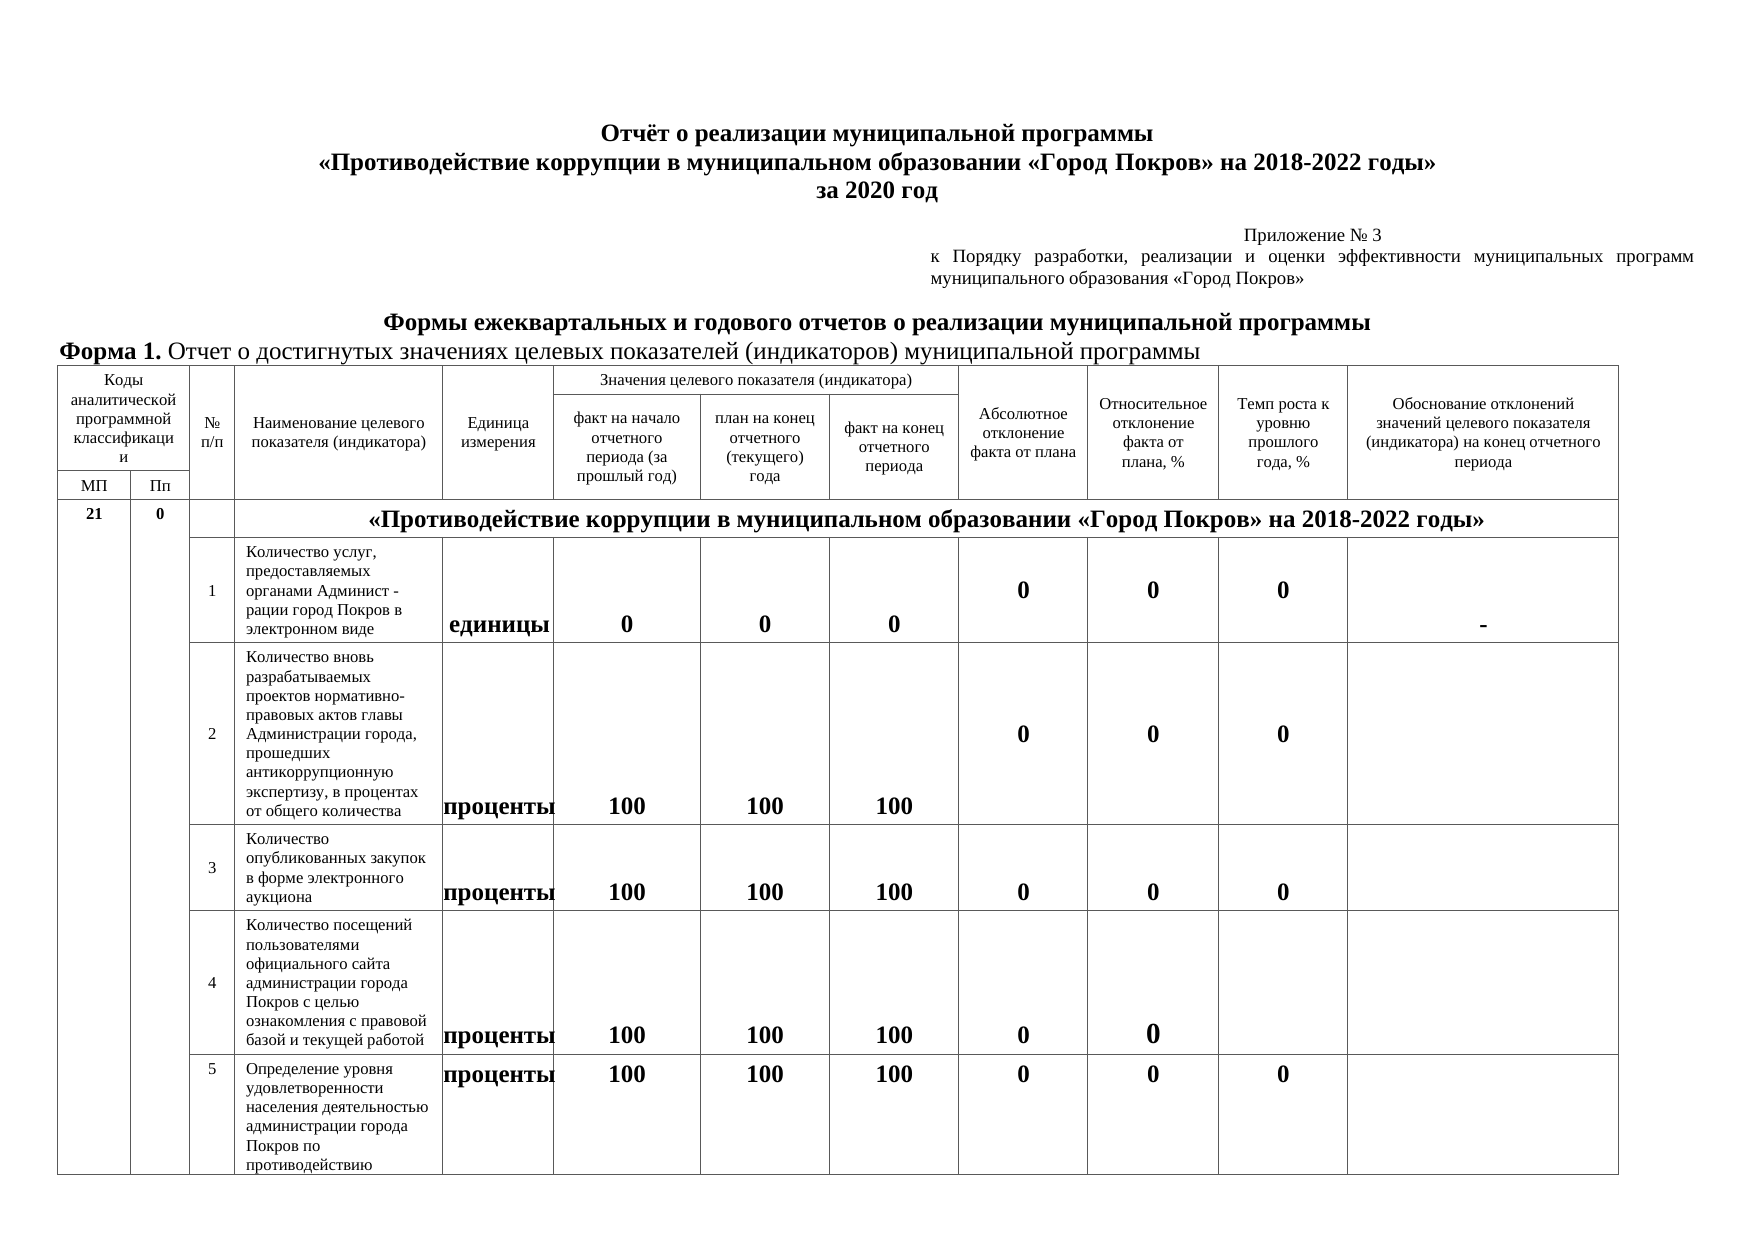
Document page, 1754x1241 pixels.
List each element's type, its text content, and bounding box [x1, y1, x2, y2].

table_cell 0 [959, 1055, 1087, 1174]
table_cell 0 [131, 500, 189, 1174]
text Формы ежеквартальных и годового отчетов о реализации муниципальной программы [59, 307, 1695, 336]
table_cell 100 [554, 825, 700, 910]
table_cell [1348, 911, 1618, 1053]
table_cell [235, 1055, 442, 1174]
table_cell 2 [190, 643, 234, 824]
text Отчёт о реализации муниципальной программы [148, 118, 1606, 147]
table_header Коды аналитической программной классификации [58, 366, 189, 470]
table_cell [1219, 911, 1347, 1053]
table_cell факт на начало отчетного периода (за прошлый год) [554, 395, 700, 499]
table_cell 5 [190, 1055, 234, 1174]
table_cell Количество опубликованных закупок в форме электронного аукциона [235, 825, 442, 910]
table_header Наименование целевого показателя (индикатора) [235, 366, 442, 499]
table_cell факт на конец отчетного периода [830, 395, 958, 499]
table_cell 0 [1219, 825, 1347, 910]
table_cell «Противодействие коррупции в муниципальном образовании «Город Покров» на 2018-2022 годы» [235, 500, 1618, 537]
text Форма 1. Отчет о достигнутых значениях целевых показателей (индикаторов) муниципальной программы [59, 336, 1695, 365]
table_cell Пп [131, 471, 189, 499]
text Приложение № 3 [930, 223, 1695, 245]
table_cell 100 [554, 643, 700, 824]
table_cell 100 [830, 825, 958, 910]
table_cell - [1348, 538, 1618, 642]
table_cell план на конец отчетного (текущего) года [701, 395, 829, 499]
table_header Абсолютное отклонение факта от плана [959, 366, 1087, 499]
table_cell 0 [959, 643, 1087, 824]
table_cell [1348, 643, 1618, 824]
table_cell 100 [554, 911, 700, 1053]
table_cell 21 [58, 500, 130, 1174]
table_cell единицы [443, 538, 553, 642]
table_cell 100 [701, 911, 829, 1053]
table_cell МП [58, 471, 130, 499]
table_cell 4 [190, 911, 234, 1053]
table_header Значения целевого показателя (индикатора) [554, 366, 958, 393]
table_cell [190, 500, 234, 537]
table_cell 0 [554, 538, 700, 642]
table_cell 0 [1088, 643, 1218, 824]
table_cell Количество услуг, предоставляемых органами Админист -рации город Покров в электронном виде [235, 538, 442, 642]
table_cell 1 [190, 538, 234, 642]
table_header № п/п [190, 366, 234, 499]
table_cell 100 [701, 643, 829, 824]
table_cell 0 [1088, 825, 1218, 910]
table_cell 0 [1088, 1055, 1218, 1174]
table_cell 0 [830, 538, 958, 642]
table_cell проценты [443, 643, 553, 824]
table_cell 0 [1219, 643, 1347, 824]
text к Порядку разработки, реализации и оценки эффективности муниципальных программ муниципального образования «Город Покров» [930, 245, 1695, 288]
table_cell проценты [443, 1055, 553, 1174]
table_cell 3 [190, 825, 234, 910]
text «Противодействие коррупции в муниципальном образовании «Город Покров» на 2018-2022 годы» [148, 147, 1606, 176]
table_cell 0 [959, 825, 1087, 910]
table_cell проценты [443, 911, 553, 1053]
table_cell Количество посещений пользователями официального сайта администрации города Покров с целью ознакомления с правовой базой и текущей работой [235, 911, 442, 1053]
table_header Относительное отклонение факта от плана, % [1088, 366, 1218, 499]
table_cell 0 [1088, 538, 1218, 642]
table_cell Количество вновь разрабатываемых проектов нормативно-правовых актов главы Администрации города, прошедших антикоррупционную экспертизу, в процентах от общего количества [235, 643, 442, 824]
table_cell 0 [1088, 911, 1218, 1053]
table_header Единица измерения [443, 366, 553, 499]
table_cell 100 [830, 911, 958, 1053]
table_cell 0 [1219, 538, 1347, 642]
table_cell 0 [1219, 1055, 1347, 1174]
text за 2020 год [148, 176, 1606, 204]
table_cell 100 [830, 1055, 958, 1174]
table_cell 100 [830, 643, 958, 824]
table_cell 100 [701, 1055, 829, 1174]
table_header Обоснование отклонений значений целевого показателя (индикатора) на конец отчетного периода [1348, 366, 1618, 499]
table_cell проценты [443, 825, 553, 910]
table_cell 0 [701, 538, 829, 642]
table_cell 100 [701, 825, 829, 910]
table_cell [1348, 825, 1618, 910]
table_cell [1348, 1055, 1618, 1174]
table_cell 0 [959, 538, 1087, 642]
table_cell 0 [959, 911, 1087, 1053]
table_header Темп роста к уровню прошлого года, % [1219, 366, 1347, 499]
table_cell 100 [554, 1055, 700, 1174]
